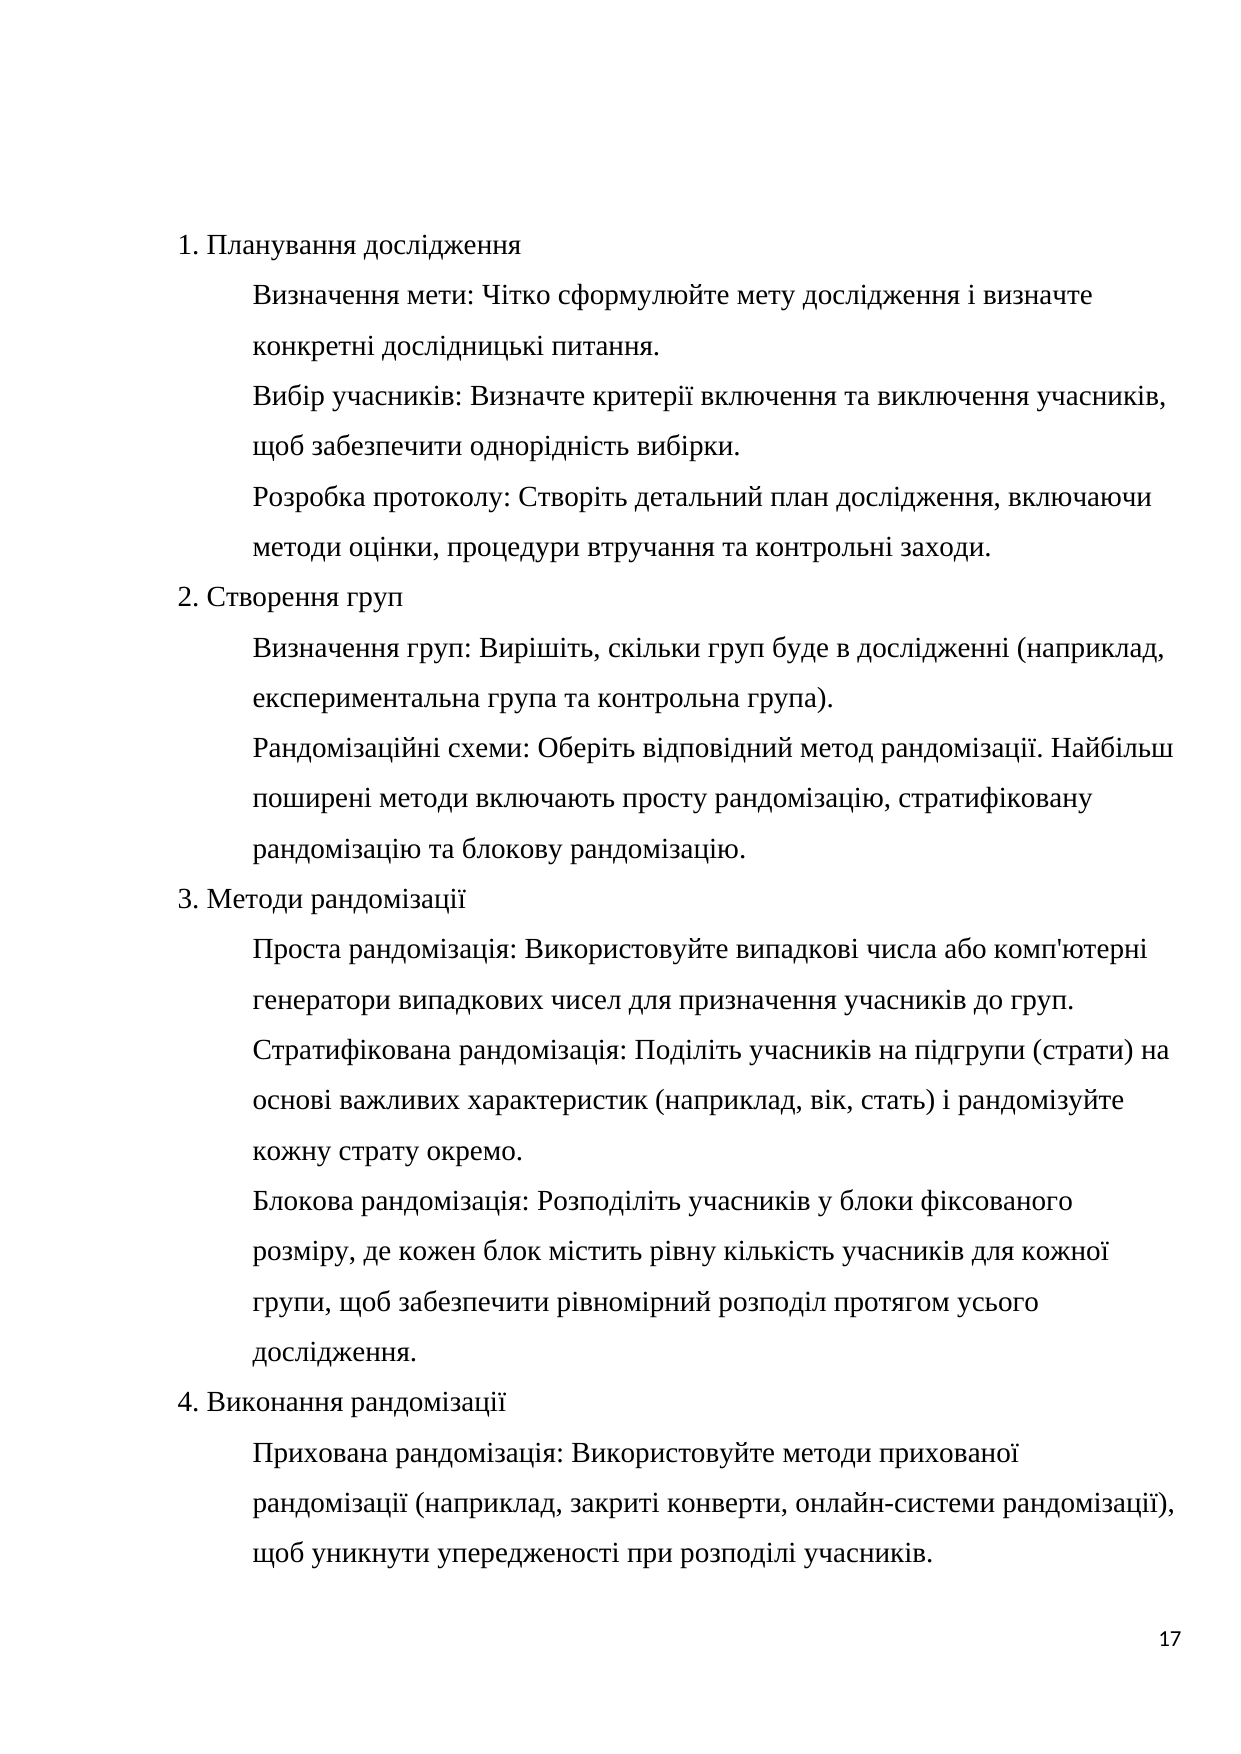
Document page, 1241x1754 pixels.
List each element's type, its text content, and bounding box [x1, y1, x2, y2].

text 4. Виконання рандомізації [177, 1384, 1181, 1418]
list Стратифікована рандомізація: Поділіть учасників на підгрупи (страти) на основі важливих характеристик (наприклад, вік, стать) і рандомізуйте кожну страту окремо. [252, 1032, 1181, 1166]
text 2. Створення груп [177, 579, 1181, 613]
list Прихована рандомізація: Використовуйте методи прихованої рандомізації (наприклад, закриті конверти, онлайн-системи рандомізації), щоб уникнути упередженості при розподілі учасників. [252, 1435, 1181, 1569]
list Рандомізаційні схеми: Оберіть відповідний метод рандомізації. Найбільш поширені методи включають просту рандомізацію, стратифіковану рандомізацію та блокову рандомізацію. [252, 730, 1181, 864]
list Вибір учасників: Визначте критерії включення та виключення учасників, щоб забезпечити однорідність вибірки. [252, 378, 1181, 462]
text 3. Методи рандомізації [177, 881, 1181, 915]
list Проста рандомізація: Використовуйте випадкові числа або комп'ютерні генератори випадкових чисел для призначення учасників до груп. [252, 932, 1181, 1015]
list Визначення мети: Чітко сформулюйте мету дослідження і визначте конкретні дослідницькі питання. [252, 277, 1181, 361]
list Блокова рандомізація: Розподіліть учасників у блоки фіксованого розміру, де кожен блок містить рівну кількість учасників для кожної групи, щоб забезпечити рівномірний розподіл протягом усього дослідження. [252, 1183, 1181, 1368]
text 1. Планування дослідження [177, 227, 1181, 261]
list Розробка протоколу: Створіть детальний план дослідження, включаючи методи оцінки, процедури втручання та контрольні заходи. [252, 479, 1181, 563]
list Визначення груп: Вирішіть, скільки груп буде в дослідженні (наприклад, експериментальна група та контрольна група). [252, 630, 1181, 713]
